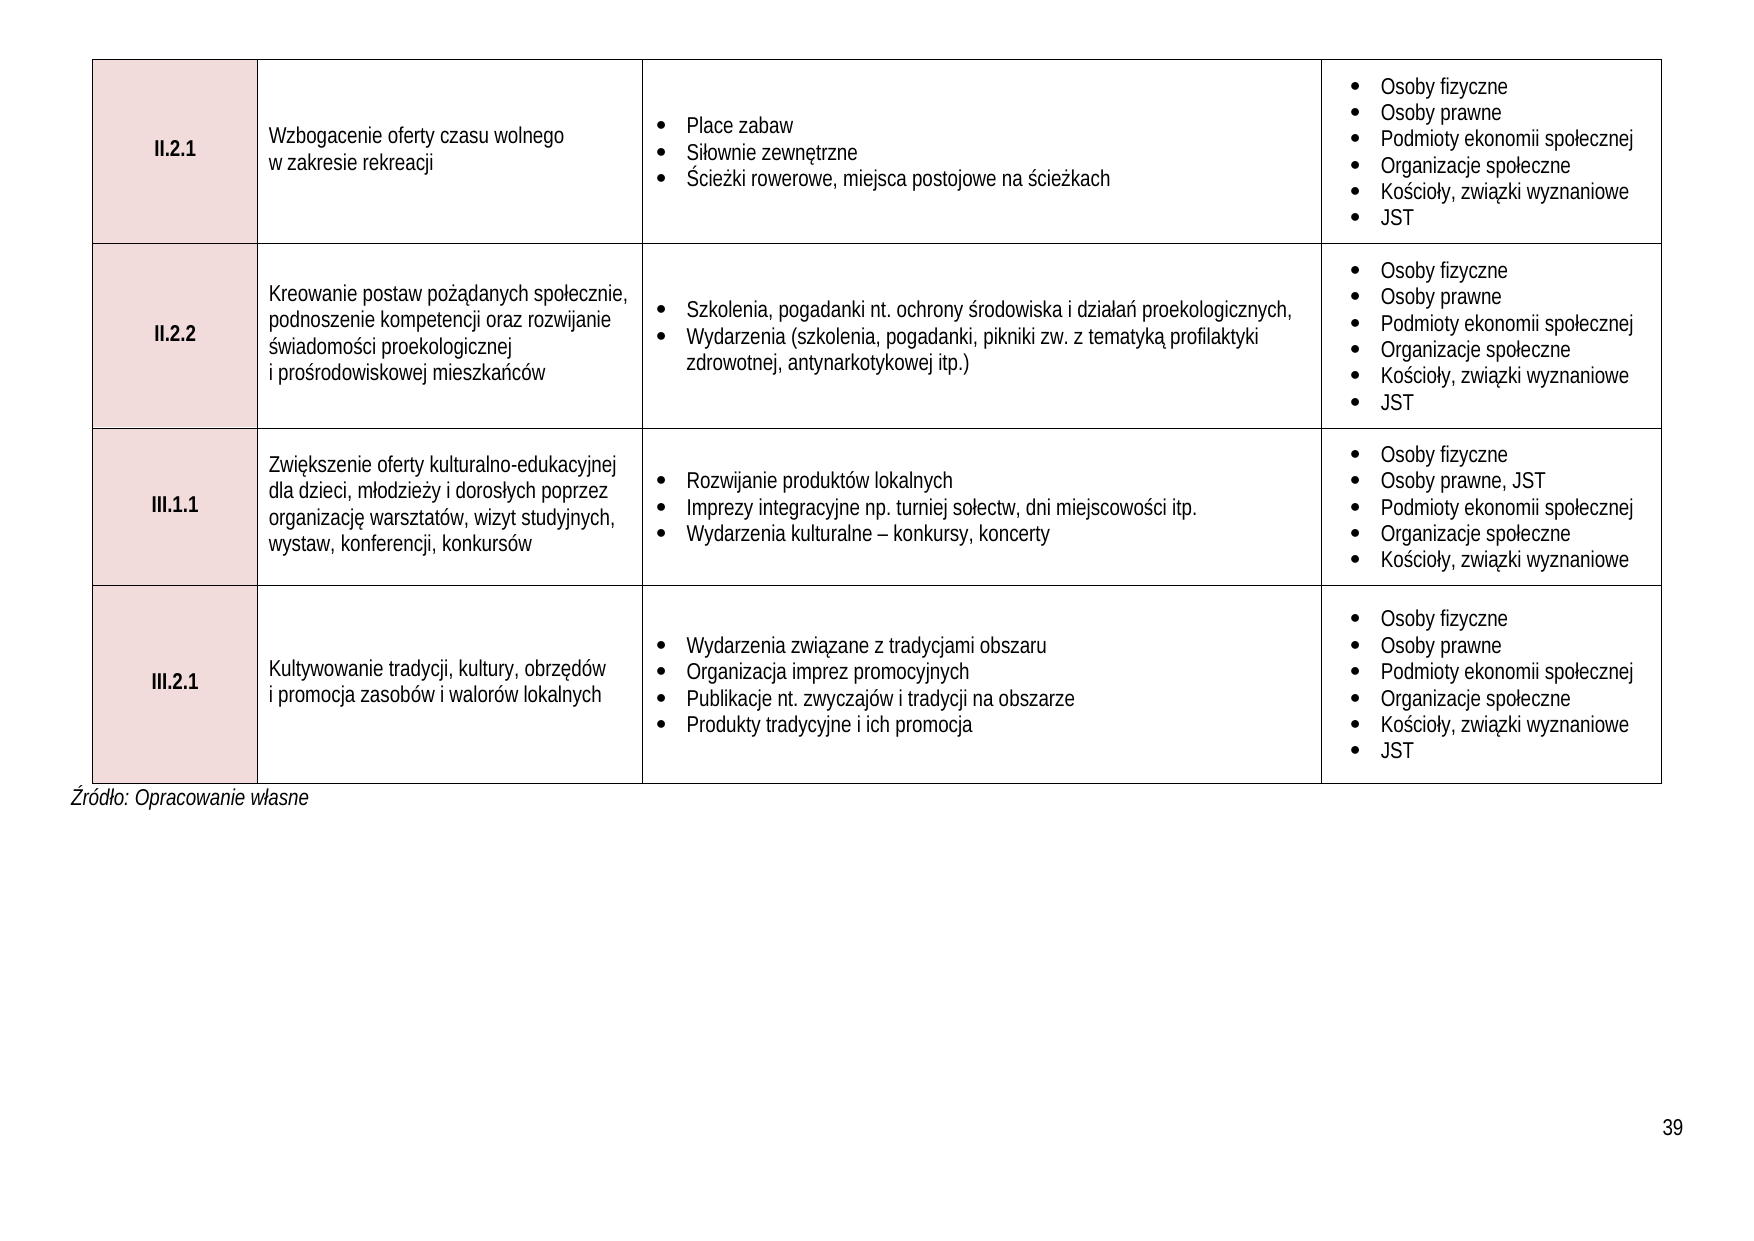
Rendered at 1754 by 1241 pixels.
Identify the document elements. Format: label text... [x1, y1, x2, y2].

table_cell III.2.1 [93, 586, 257, 783]
table_cell Wydarzenia związane z tradycjami obszaru Organizacja imprez promocyjnych Publikacje nt. zwyczajów i tradycji na obszarze Produkty tradycyjne i ich promocja [643, 586, 1321, 783]
table_cell Rozwijanie produktów lokalnych Imprezy integracyjne np. turniej sołectw, dni miejscowości itp. Wydarzenia kulturalne – konkursy, koncerty [643, 429, 1321, 585]
table_cell Osoby fizyczne Osoby prawne Podmioty ekonomii społecznej Organizacje społeczne Kościoły, związki wyznaniowe JST [1322, 586, 1661, 783]
table_cell Szkolenia, pogadanki nt. ochrony środowiska i działań proekologicznych, Wydarzenia (szkolenia, pogadanki, pikniki zw. z tematyką profilaktyki zdrowotnej, antynarkotykowej itp.) [643, 244, 1321, 427]
table_cell Osoby fizyczne Osoby prawne Podmioty ekonomii społecznej Organizacje społeczne Kościoły, związki wyznaniowe JST [1322, 244, 1661, 427]
table_cell Osoby fizyczne Osoby prawne, JST Podmioty ekonomii społecznej Organizacje społeczne Kościoły, związki wyznaniowe [1322, 429, 1661, 585]
table_cell Wzbogacenie oferty czasu wolnego w zakresie rekreacji [258, 60, 642, 243]
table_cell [1322, 60, 1661, 243]
table_cell Kultywowanie tradycji, kultury, obrzędów i promocja zasobów i walorów lokalnych [258, 586, 642, 783]
table_cell III.1.1 [93, 429, 257, 585]
table_cell Kreowanie postaw pożądanych społecznie, podnoszenie kompetencji oraz rozwijanie świadomości proekologicznej i prośrodowiskowej mieszkańców [258, 244, 642, 427]
table_cell II.2.2 [93, 244, 257, 427]
table_cell Zwiększenie oferty kulturalno-edukacyjnej dla dzieci, młodzieży i dorosłych poprzez organizację warsztatów, wizyt studyjnych, wystaw, konferencji, konkursów [258, 429, 642, 585]
text Źródło: Opracowanie własne [71, 784, 1683, 810]
table_cell II.2.1 [93, 60, 257, 243]
table_cell Place zabaw Siłownie zewnętrzne Ścieżki rowerowe, miejsca postojowe na ścieżkach [643, 60, 1321, 243]
